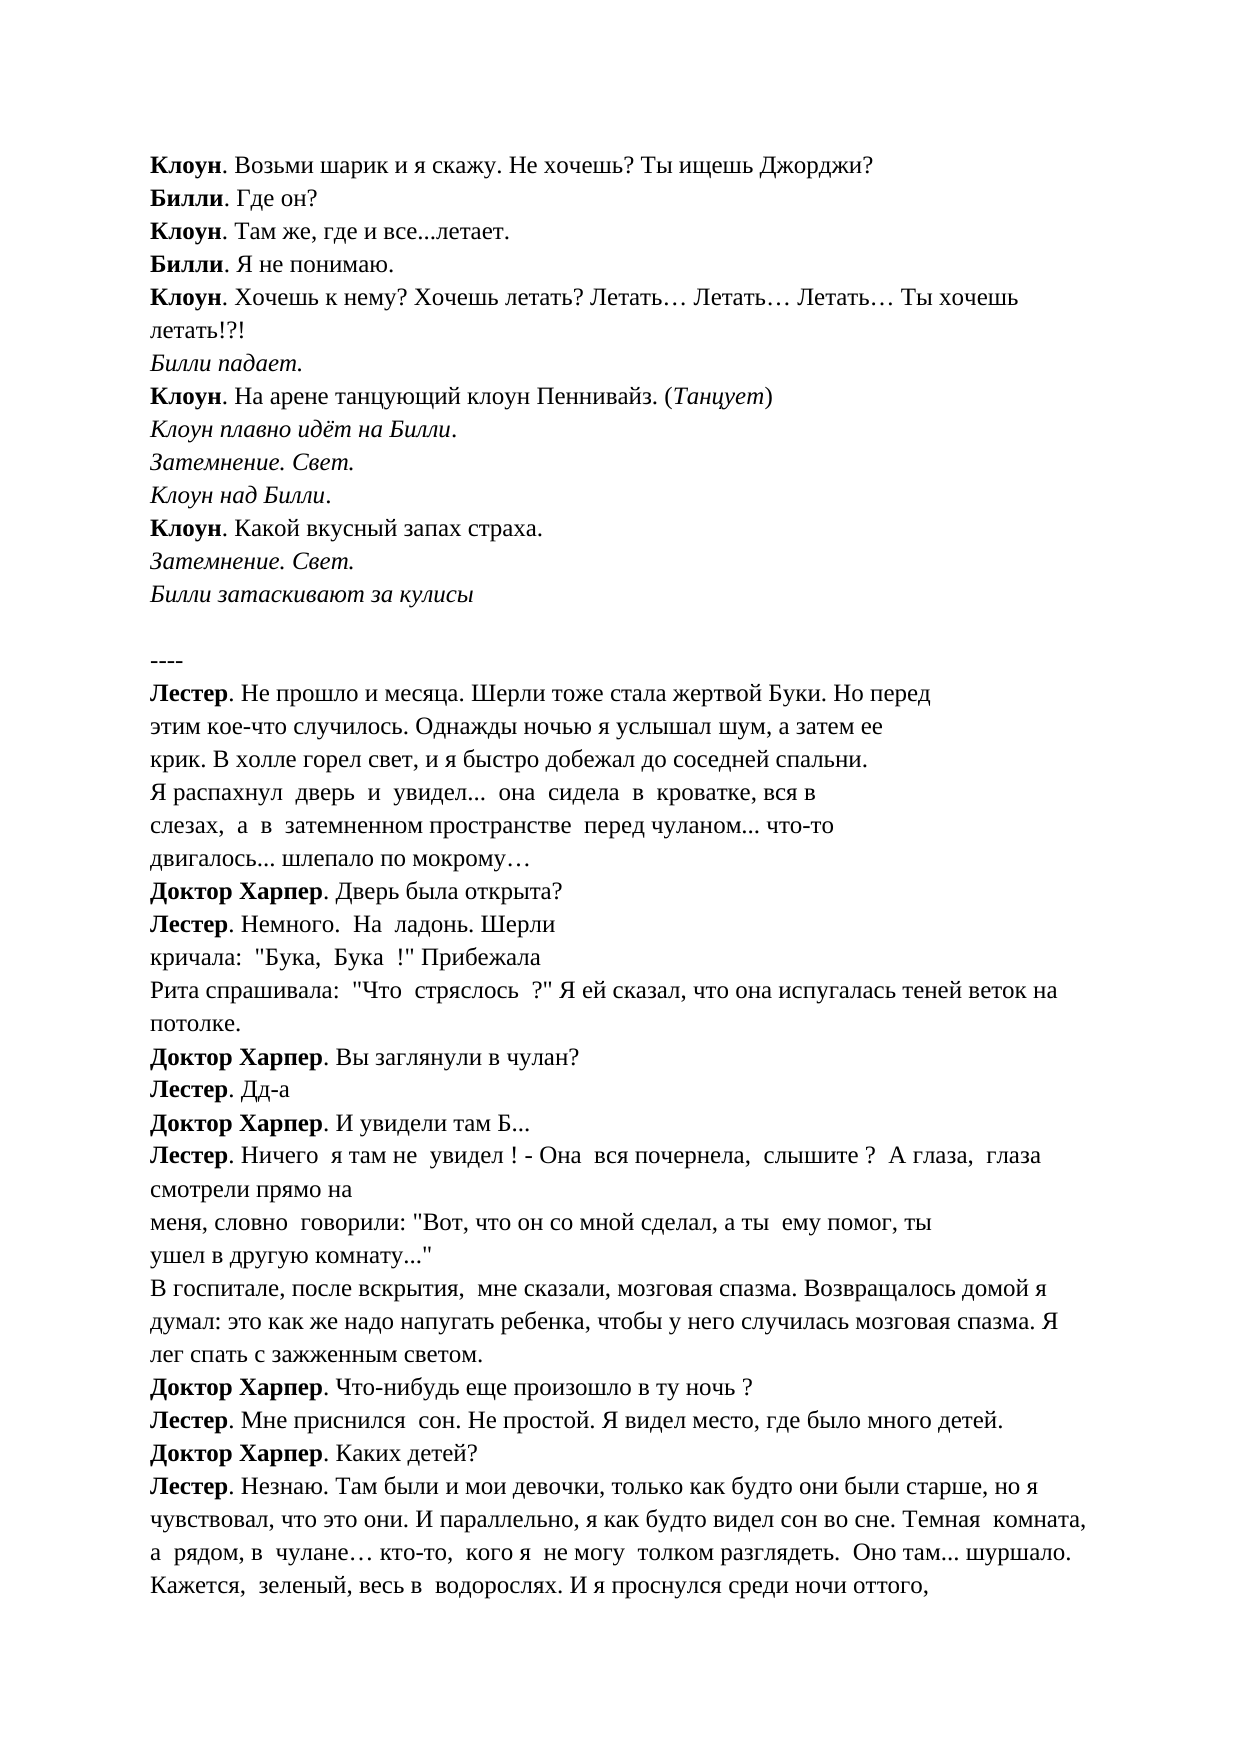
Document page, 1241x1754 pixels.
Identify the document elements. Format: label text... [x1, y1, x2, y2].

text Клоун. Возьми шарик и я скажу. Не хочешь? Ты ищешь Джорджи? [150, 150, 1090, 179]
text Доктор Харпер. Каких детей? [150, 1438, 1090, 1467]
text Затемнение. Свет. [150, 447, 1090, 476]
text Клоун над Билли. [150, 480, 1090, 509]
text Лестер. Не прошло и месяца. Шерли тоже стала жертвой Буки. Но перед этим кое-что случилось. Однажды ночью я услышал шум, а затем ее крик. В холле горел свет, и я быстро добежал до соседней спальни. Я распахнул дверь и увидел... она сидела в кроватке, вся в слезах, а в затемненном пространстве перед чуланом... что-то двигалось... шлепало по мокрому… Доктор Харпер. Дверь была открыта? [150, 678, 1090, 905]
text Клоун. Хочешь к нему? Хочешь летать? Летать… Летать… Летать… Ты хочешь летать!?! [150, 282, 1090, 344]
text Клоун. На арене танцующий клоун Пеннивайз. (Танцует) [150, 381, 1090, 410]
text Билли. Где он? [150, 183, 1090, 212]
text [150, 1471, 1090, 1599]
text Клоун. Там же, где и все...летает. [150, 216, 1090, 245]
text Билли падает. [150, 348, 1090, 377]
text Клоун. Какой вкусный запах страха. [150, 513, 1090, 542]
text Затемнение. Свет. [150, 546, 1090, 575]
text Клоун плавно идёт на Билли. [150, 414, 1090, 443]
text Билли. Я не понимаю. [150, 249, 1090, 278]
text Лестер. Немного. На ладонь. Шерли кричала: "Бука, Бука !" Прибежала Рита спрашивала: "Что стряслось ?" Я ей сказал, что она испугалась теней веток на потолке. Доктор Харпер. Вы заглянули в чулан? [150, 909, 1090, 1070]
text Билли затаскивают за кулисы [150, 579, 1090, 608]
text ---- [150, 645, 1090, 674]
text Лестер. Дд-а Доктор Харпер. И увидели там Б... Лестер. Ничего я там не увидел ! - Она вся почернела, слышите ? А глаза, глаза смотрели прямо на меня, словно говорили: "Вот, что он со мной сделал, а ты ему помог, ты ушел в другую комнату..." В госпитале, после вскрытия, мне сказали, мозговая спазма. Возвращалось домой я думал: это как же надо напугать ребенка, чтобы у него случилась мозговая спазма. Я лег спать с зажженным светом. Доктор Харпер. Что-нибудь еще произошло в ту ночь ? Лестер. Мне приснился сон. Не простой. Я видел место, где было много детей. [150, 1074, 1090, 1433]
